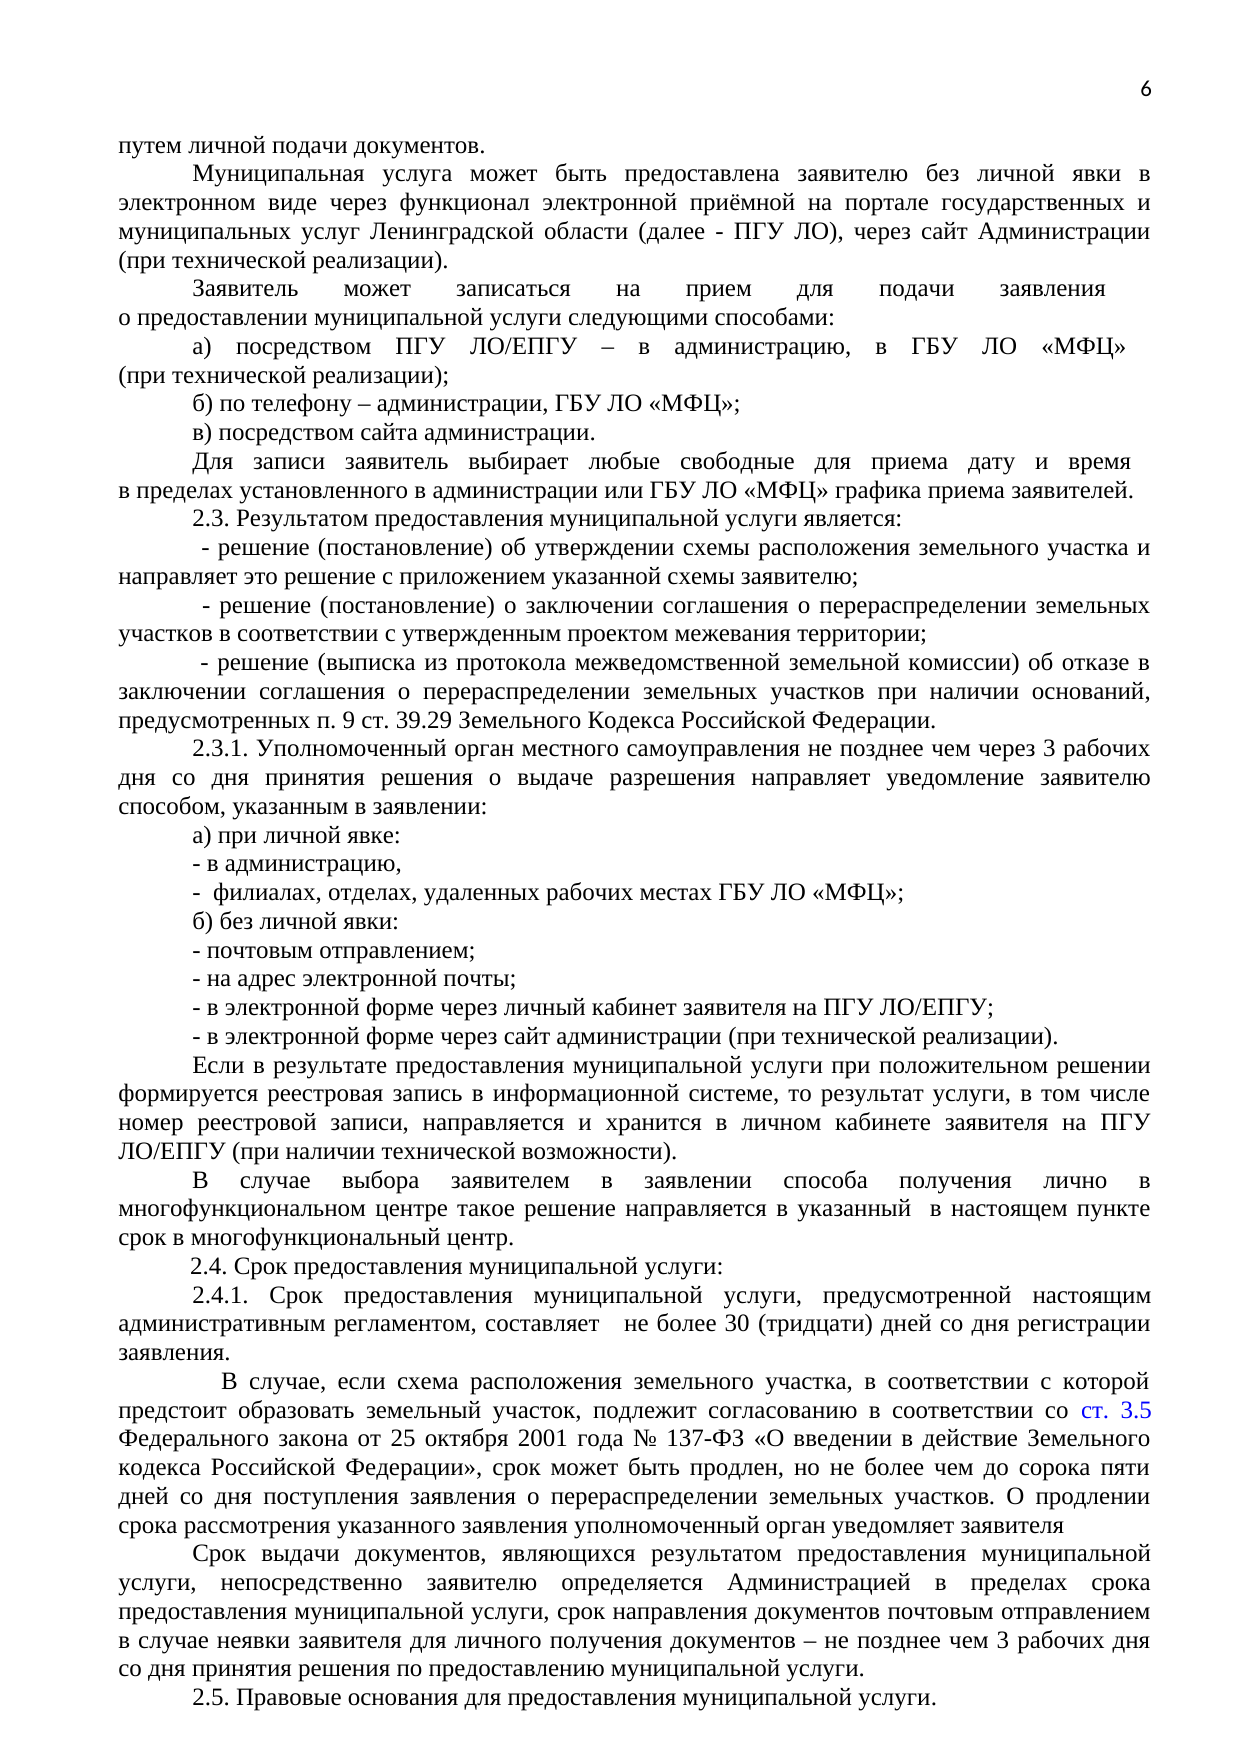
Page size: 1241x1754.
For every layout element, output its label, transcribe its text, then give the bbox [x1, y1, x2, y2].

text 2.4.1. Срок предоставления муниципальной услуги, предусмотренной настоящим административным регламентом, составляет не более 30 (тридцати) дней со дня регистрации заявления. [118, 1280, 1152, 1366]
text - филиалах, отделах, удаленных рабочих местах ГБУ ЛО «МФЦ»; [118, 877, 1152, 906]
text В случае выбора заявителем в заявлении способа получения лично в многофункциональном центре такое решение направляется в указанный в настоящем пункте срок в многофункциональный центр. [118, 1165, 1152, 1251]
text - решение (постановление) о заключении соглашения о перераспределении земельных участков в соответствии с утвержденным проектом межевания территории; [118, 590, 1152, 647]
text а) при личной явке: [118, 820, 1152, 848]
text - в электронной форме через сайт администрации (при технической реализации). [118, 1021, 1152, 1050]
text - в электронной форме через личный кабинет заявителя на ПГУ ЛО/ЕПГУ; [118, 992, 1152, 1021]
text Заявитель может записаться на прием для подачи заявления о предоставлении муниципальной услуги следующими способами: [118, 273, 1152, 331]
text - на адрес электронной почты; [118, 963, 1152, 992]
text Для записи заявитель выбирает любые свободные для приема дату и время в пределах установленного в администрации или ГБУ ЛО «МФЦ» графика приема заявителей. [118, 446, 1152, 503]
title 2.5. Правовые основания для предоставления муниципальной услуги. [118, 1682, 1152, 1711]
text - почтовым отправлением; [118, 935, 1152, 963]
text - решение (выписка из протокола межведомственной земельной комиссии) об отказе в заключении соглашения о перераспределении земельных участков при наличии оснований, предусмотренных п. 9 ст. 39.29 Земельного Кодекса Российской Федерации. [118, 647, 1152, 733]
text 2.3. Результатом предоставления муниципальной услуги является: [118, 503, 1152, 532]
text - в администрацию, [118, 848, 1152, 877]
text а) посредством ПГУ ЛО/ЕПГУ – в администрацию, в ГБУ ЛО «МФЦ» (при технической реализации); [118, 331, 1152, 388]
text 2.3.1. Уполномоченный орган местного самоуправления не позднее чем через 3 рабочих дня со дня принятия решения о выдаче разрешения направляет уведомление заявителю способом, указанным в заявлении: [118, 733, 1152, 820]
text В случае, если схема расположения земельного участка, в соответствии с которой предстоит образовать земельный участок, подлежит согласованию в соответствии со ст. 3.5 Федерального закона от 25 октября 2001 года № 137-ФЗ «О введении в действие Земельного кодекса Российской Федерации», срок может быть продлен, но не более чем до сорока пяти дней со дня поступления заявления о перераспределении земельных участков. О продлении срока рассмотрения указанного заявления уполномоченный орган уведомляет заявителя [118, 1366, 1152, 1538]
title Срок выдачи документов, являющихся результатом предоставления муниципальной услуги, непосредственно заявителю определяется Администрацией в пределах срока предоставления муниципальной услуги, срок направления документов почтовым отправлением в случае неявки заявителя для личного получения документов – не позднее чем 3 рабочих дня со дня принятия решения по предоставлению муниципальной услуги. [118, 1538, 1152, 1682]
text в) посредством сайта администрации. [118, 417, 1152, 446]
text Муниципальная услуга может быть предоставлена заявителю без личной явки в электронном виде через функционал электронной приёмной на портале государственных и муниципальных услуг Ленинградской области (далее - ПГУ ЛО), через сайт Администрации (при технической реализации). [118, 158, 1152, 273]
text Если в результате предоставления муниципальной услуги при положительном решении формируется реестровая запись в информационной системе, то результат услуги, в том числе номер реестровой записи, направляется и хранится в личном кабинете заявителя на ПГУ ЛО/ЕПГУ (при наличии технической возможности). [118, 1050, 1152, 1165]
text 2.4. Срок предоставления муниципальной услуги: [118, 1251, 1152, 1280]
text - решение (постановление) об утверждении схемы расположения земельного участка и направляет это решение с приложением указанной схемы заявителю; [118, 532, 1152, 590]
text б) без личной явки: [118, 906, 1152, 935]
text б) по телефону – администрации, ГБУ ЛО «МФЦ»; [118, 388, 1152, 417]
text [118, 130, 1152, 158]
